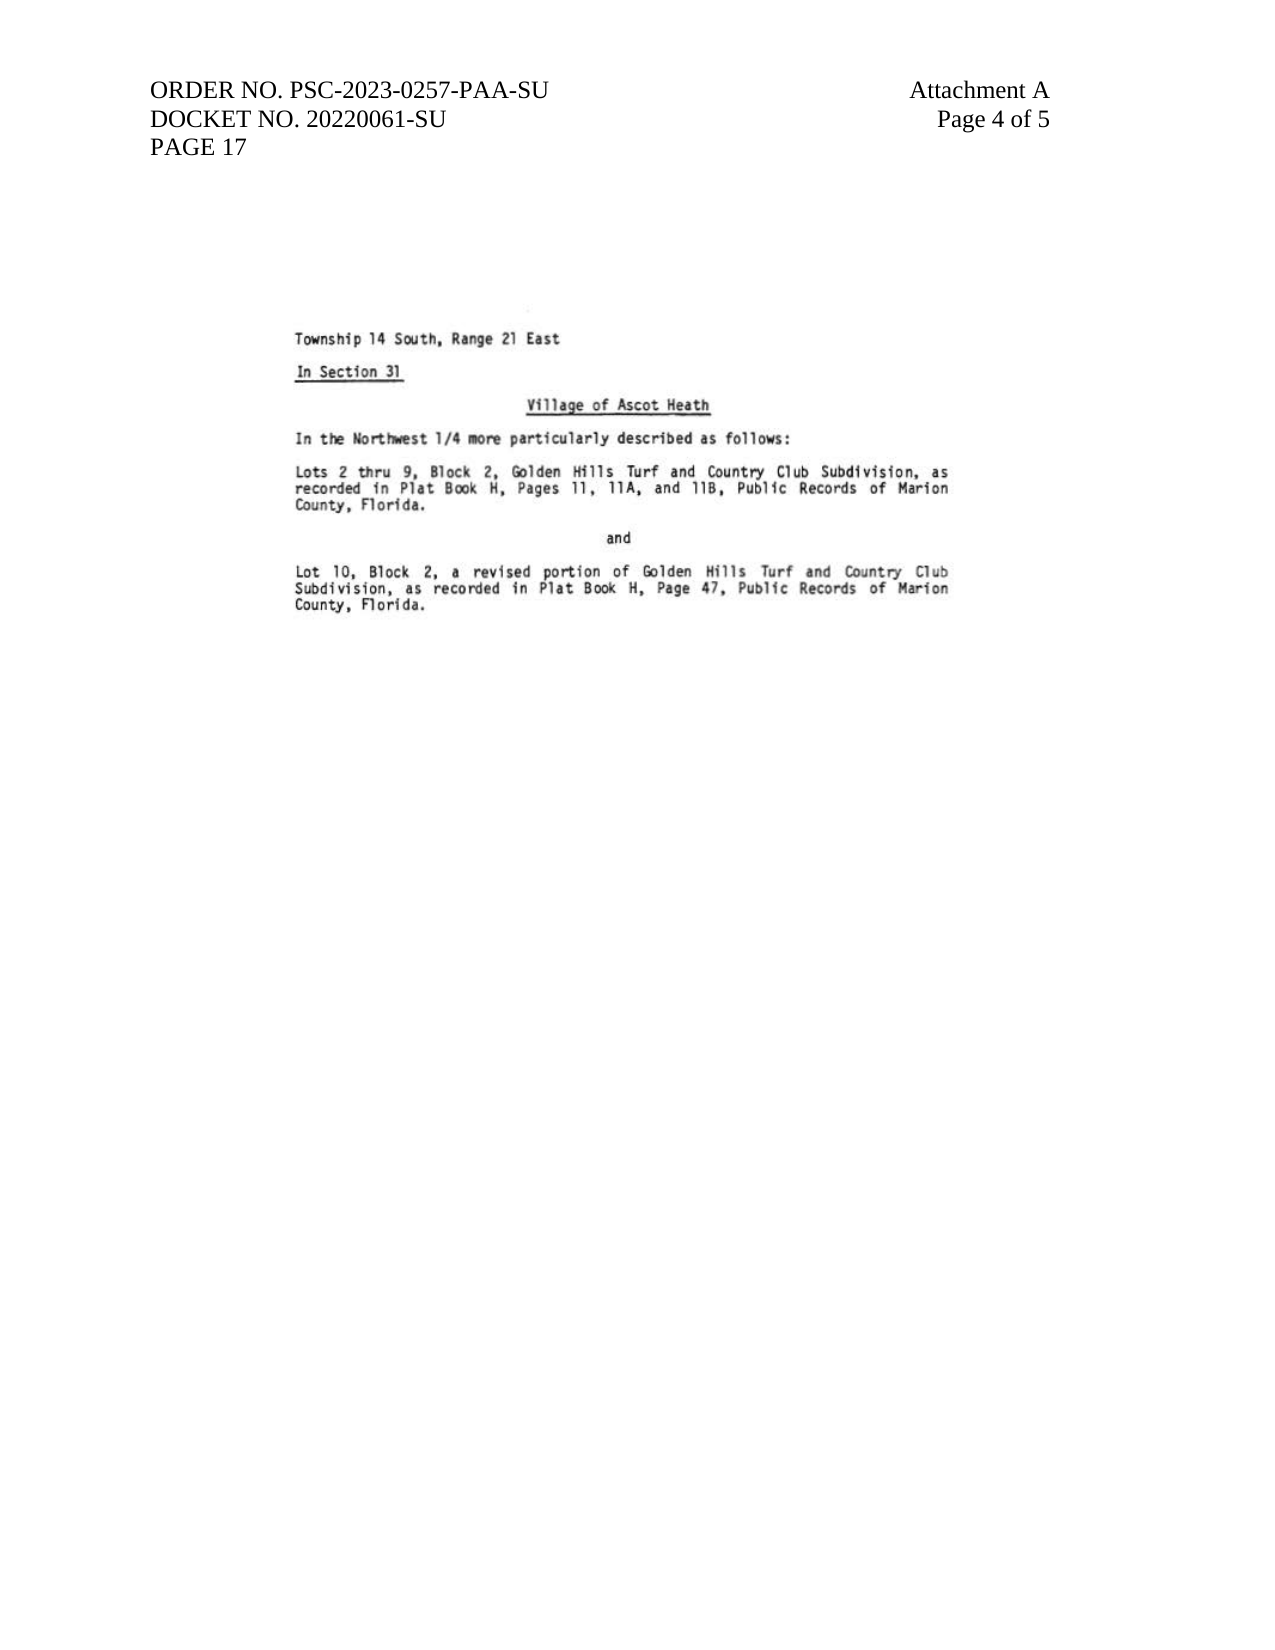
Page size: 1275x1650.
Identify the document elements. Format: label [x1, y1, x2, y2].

picture [150, 190, 1125, 1452]
